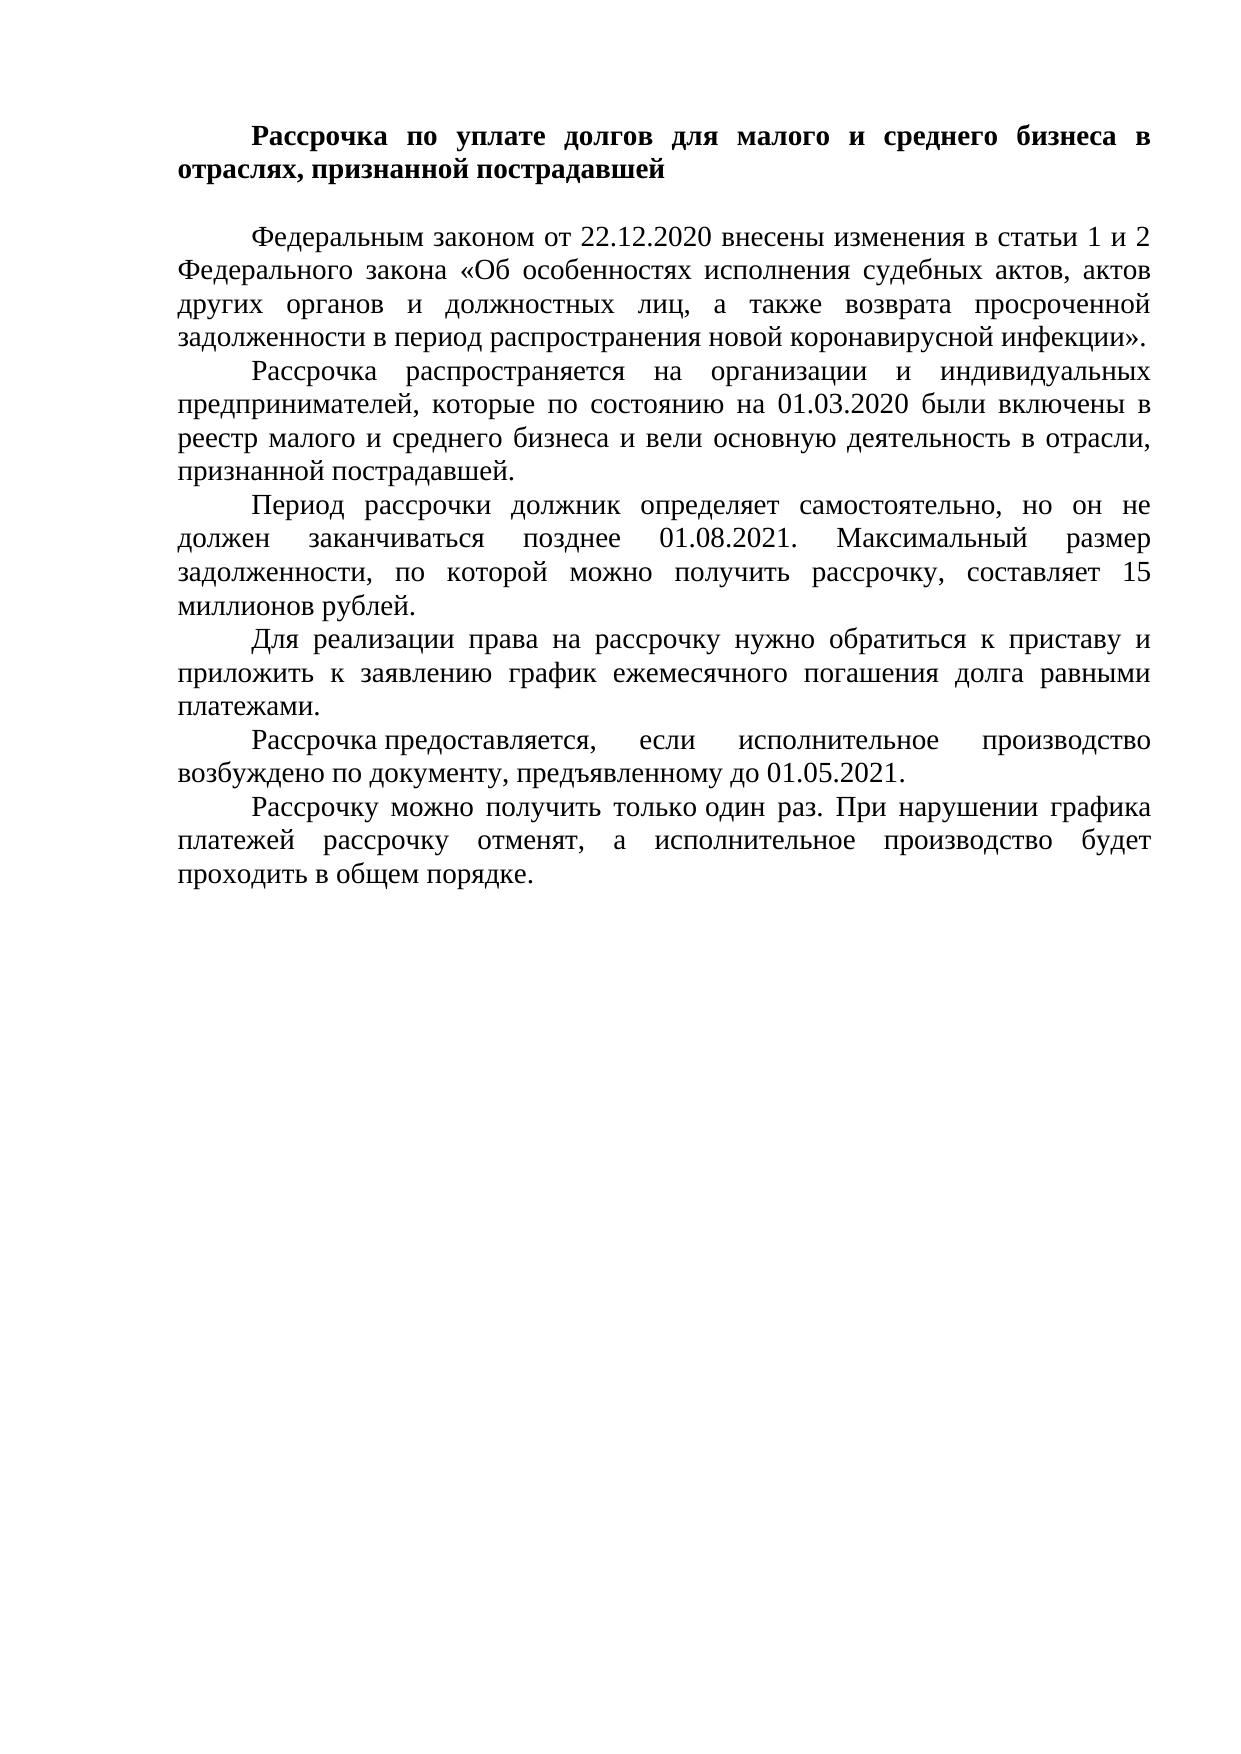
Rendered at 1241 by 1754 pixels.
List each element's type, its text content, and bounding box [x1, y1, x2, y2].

text Рассрочка предоставляется, если исполнительное производство возбуждено по документу, предъявленному до 01.05.2021. [177, 722, 1152, 789]
text Рассрочка распространяется на организации и индивидуальных предпринимателей, которые по состоянию на 01.03.2020 были включены в реестр малого и среднего бизнеса и вели основную деятельность в отрасли, признанной пострадавшей. [177, 353, 1152, 487]
text Федеральным законом от 22.12.2020 внесены изменения в статьи 1 и 2 Федерального закона «Об особенностях исполнения судебных актов, актов других органов и должностных лиц, а также возврата просроченной задолженности в период распространения новой коронавирусной инфекции». [177, 219, 1152, 353]
text Для реализации права на рассрочку нужно обратиться к приставу и приложить к заявлению график ежемесячного погашения долга равными платежами. [177, 621, 1152, 722]
text Рассрочку можно получить только один раз. При нарушении графика платежей рассрочку отменят, а исполнительное производство будет проходить в общем порядке. [177, 789, 1152, 889]
text Рассрочка по уплате долгов для малого и среднего бизнеса в отраслях, признанной пострадавшей [177, 118, 1152, 185]
text Период рассрочки должник определяет самостоятельно, но он не должен заканчиваться позднее 01.08.2021. Максимальный размер задолженности, по которой можно получить рассрочку, составляет 15 миллионов рублей. [177, 487, 1152, 621]
